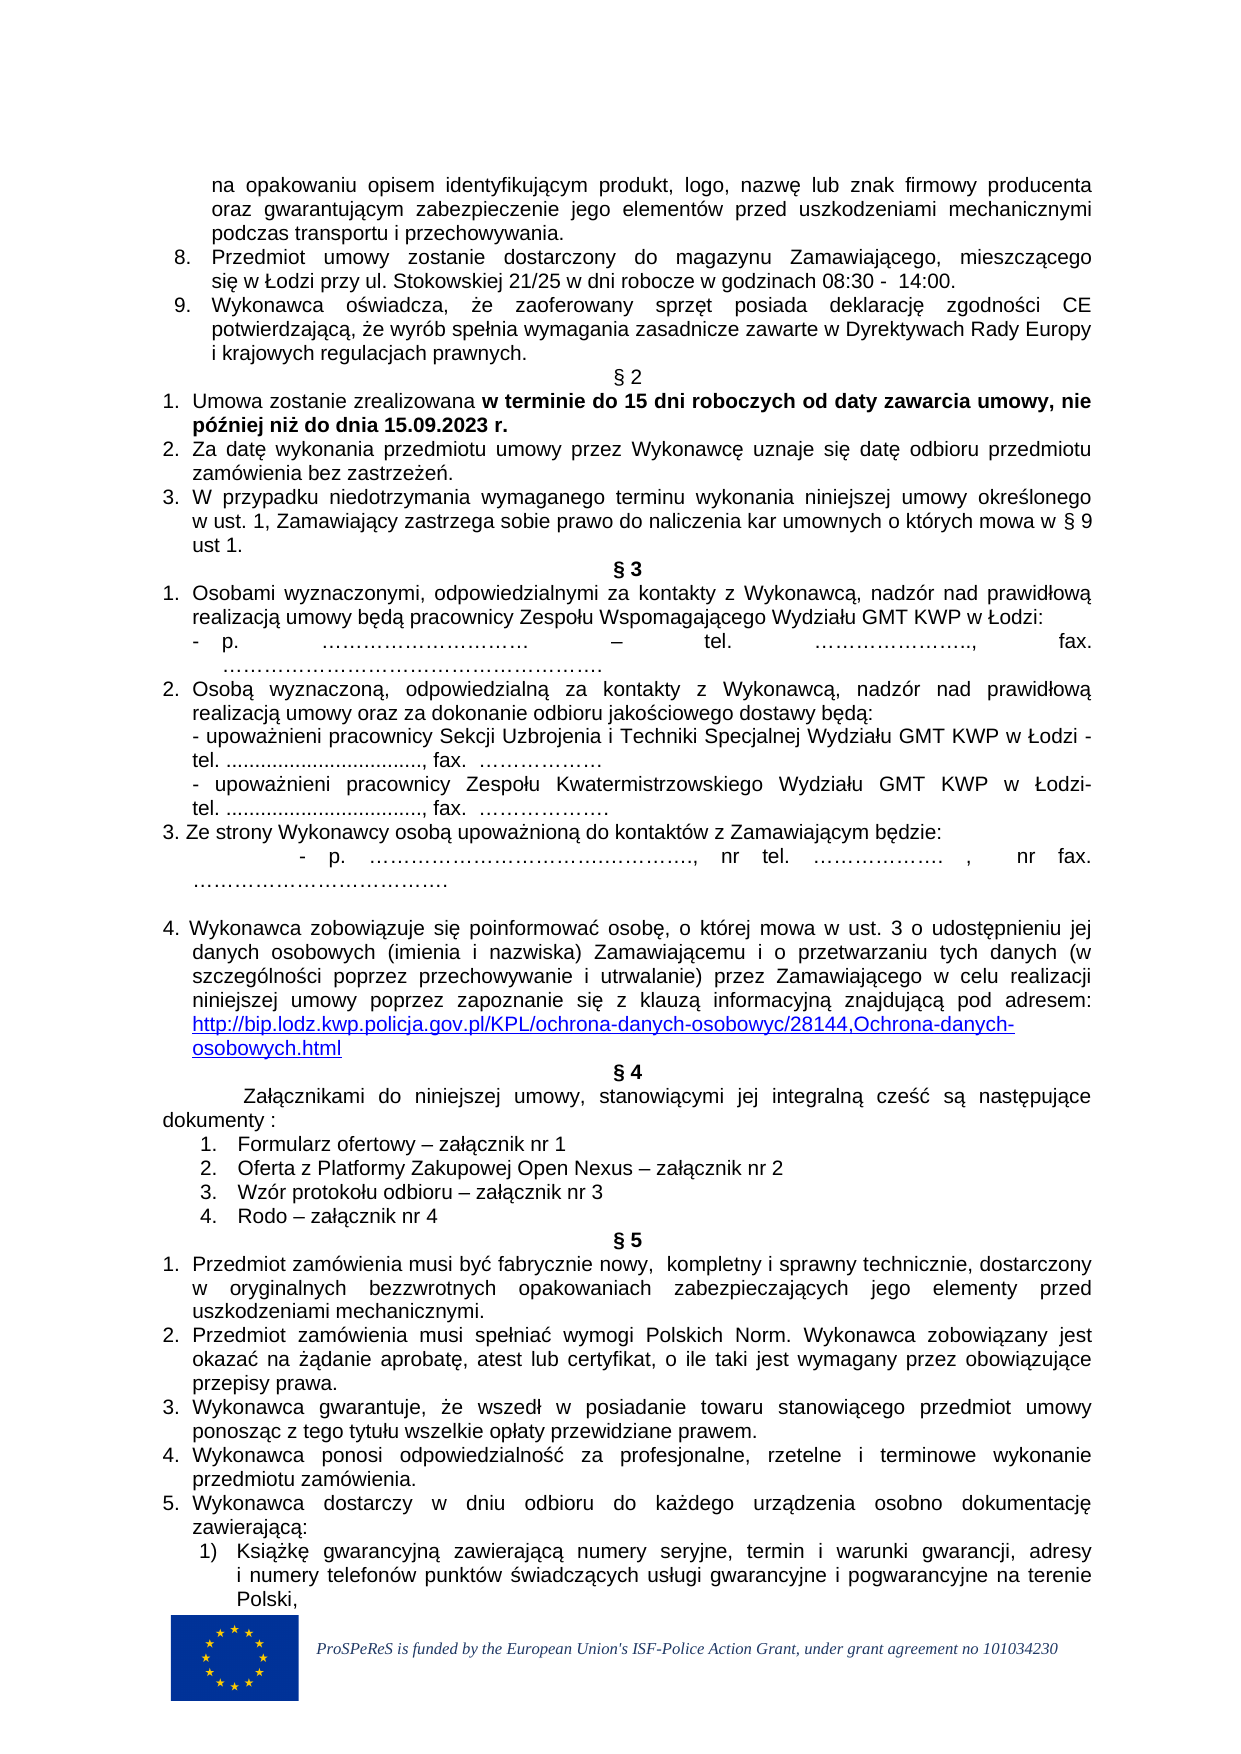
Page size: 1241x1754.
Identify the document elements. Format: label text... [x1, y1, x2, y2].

picture [170, 1615, 299, 1701]
list Wykonawca gwarantuje, że wszedł w posiadanie towaru stanowiącego przedmiot umowy ponosząc z tego tytułu wszelkie opłaty przewidziane prawem. [162, 1395, 1093, 1443]
list Wzór protokołu odbioru – załącznik nr 3 [200, 1179, 1093, 1203]
list Wykonawca oświadcza, że zaoferowany sprzęt posiada deklarację zgodności CE potwierdzającą, że wyrób spełnia wymagania zasadnicze zawarte w Dyrektywach Rady Europy i krajowych regulacjach prawnych. [174, 293, 1093, 365]
list Formularz ofertowy – załącznik nr 1 [200, 1132, 1093, 1156]
list Osobą wyznaczoną, odpowiedzialną za kontakty z Wykonawcą, nadzór nad prawidłową realizacją umowy oraz za dokonanie odbioru jakościowego dostawy będą: [162, 676, 1093, 724]
list Książkę gwarancyjną zawierającą numery seryjne, termin i warunki gwarancji, adresy i numery telefonów punktów świadczących usługi gwarancyjne i pogwarancyjne na terenie Polski, [199, 1539, 1093, 1611]
text - upoważnieni pracownicy Zespołu Kwatermistrzowskiego Wydziału GMT KWP w Łodzi- tel. .................................., fax. ………………. [192, 772, 1093, 820]
list Umowa zostanie zrealizowana w terminie do 15 dni roboczych od daty zawarcia umowy, nie później niż do dnia 15.09.2023 r. [162, 389, 1093, 437]
list Rodo – załącznik nr 4 [200, 1203, 1093, 1227]
list Wykonawca dostarczy w dniu odbioru do każdego urządzenia osobno dokumentację zawierającą: [162, 1491, 1093, 1539]
list Wykonawca ponosi odpowiedzialność za profesjonalne, rzetelne i terminowe wykonanie przedmiotu zamówienia. [162, 1443, 1093, 1491]
list W przypadku niedotrzymania wymaganego terminu wykonania niniejszej umowy określonego w ust. 1, Zamawiający zastrzega sobie prawo do naliczenia kar umownych o których mowa w § 9 ust 1. [162, 485, 1093, 557]
list Osobami wyznaczonymi, odpowiedzialnymi za kontakty z Wykonawcą, nadzór nad prawidłową realizacją umowy będą pracownicy Zespołu Wspomagającego Wydziału GMT KWP w Łodzi: [162, 581, 1093, 628]
list Za datę wykonania przedmiotu umowy przez Wykonawcę uznaje się datę odbioru przedmiotu zamówienia bez zastrzeżeń. [162, 437, 1093, 485]
text - upoważnieni pracownicy Sekcji Uzbrojenia i Techniki Specjalnej Wydziału GMT KWP w Łodzi - tel. .................................., fax. ……………… [192, 724, 1093, 772]
text § 4 [162, 1060, 1093, 1084]
text § 2 [162, 365, 1093, 389]
text - p. …………………………….…………., nr tel. ………………. , nr fax. ………………………………. [162, 844, 1093, 892]
text 4. Wykonawca zobowiązuje się poinformować osobę, o której mowa w ust. 3 o udostępnieniu jej danych osobowych (imienia i nazwiska) Zamawiającemu i o przetwarzaniu tych danych (w szczególności poprzez przechowywanie i utrwalanie) przez Zamawiającego w celu realizacji niniejszej umowy poprzez zapoznanie się z klauzą informacyjną znajdującą pod adresem: http://bip.lodz.kwp.policja.gov.pl/KPL/ochrona-danych-osobowyc/28144,Ochrona-danych-osobowych.html [162, 916, 1093, 1060]
list Oferta z Platformy Zakupowej Open Nexus – załącznik nr 2 [200, 1156, 1093, 1179]
list Przedmiot zamówienia musi spełniać wymogi Polskich Norm. Wykonawca zobowiązany jest okazać na żądanie aprobatę, atest lub certyfikat, o ile taki jest wymagany przez obowiązujące przepisy prawa. [162, 1323, 1093, 1395]
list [174, 173, 1093, 245]
list Przedmiot zamówienia musi być fabrycznie nowy, kompletny i sprawny technicznie, dostarczony w oryginalnych bezzwrotnych opakowaniach zabezpieczających jego elementy przed uszkodzeniami mechanicznymi. [162, 1251, 1093, 1323]
text § 3 [162, 557, 1093, 581]
list Przedmiot umowy zostanie dostarczony do magazynu Zamawiającego, mieszczącego się w Łodzi przy ul. Stokowskiej 21/25 w dni robocze w godzinach 08:30 - 14:00. [174, 245, 1093, 293]
text Załącznikami do niniejszej umowy, stanowiącymi jej integralną cześć są następujące dokumenty : [162, 1084, 1093, 1132]
text § 5 [162, 1227, 1093, 1251]
text 3. Ze strony Wykonawcy osobą upoważnioną do kontaktów z Zamawiającym będzie: [162, 820, 1093, 844]
list p. ………………………… – tel. ………………….., fax. ………………………………………………. [192, 628, 1093, 676]
